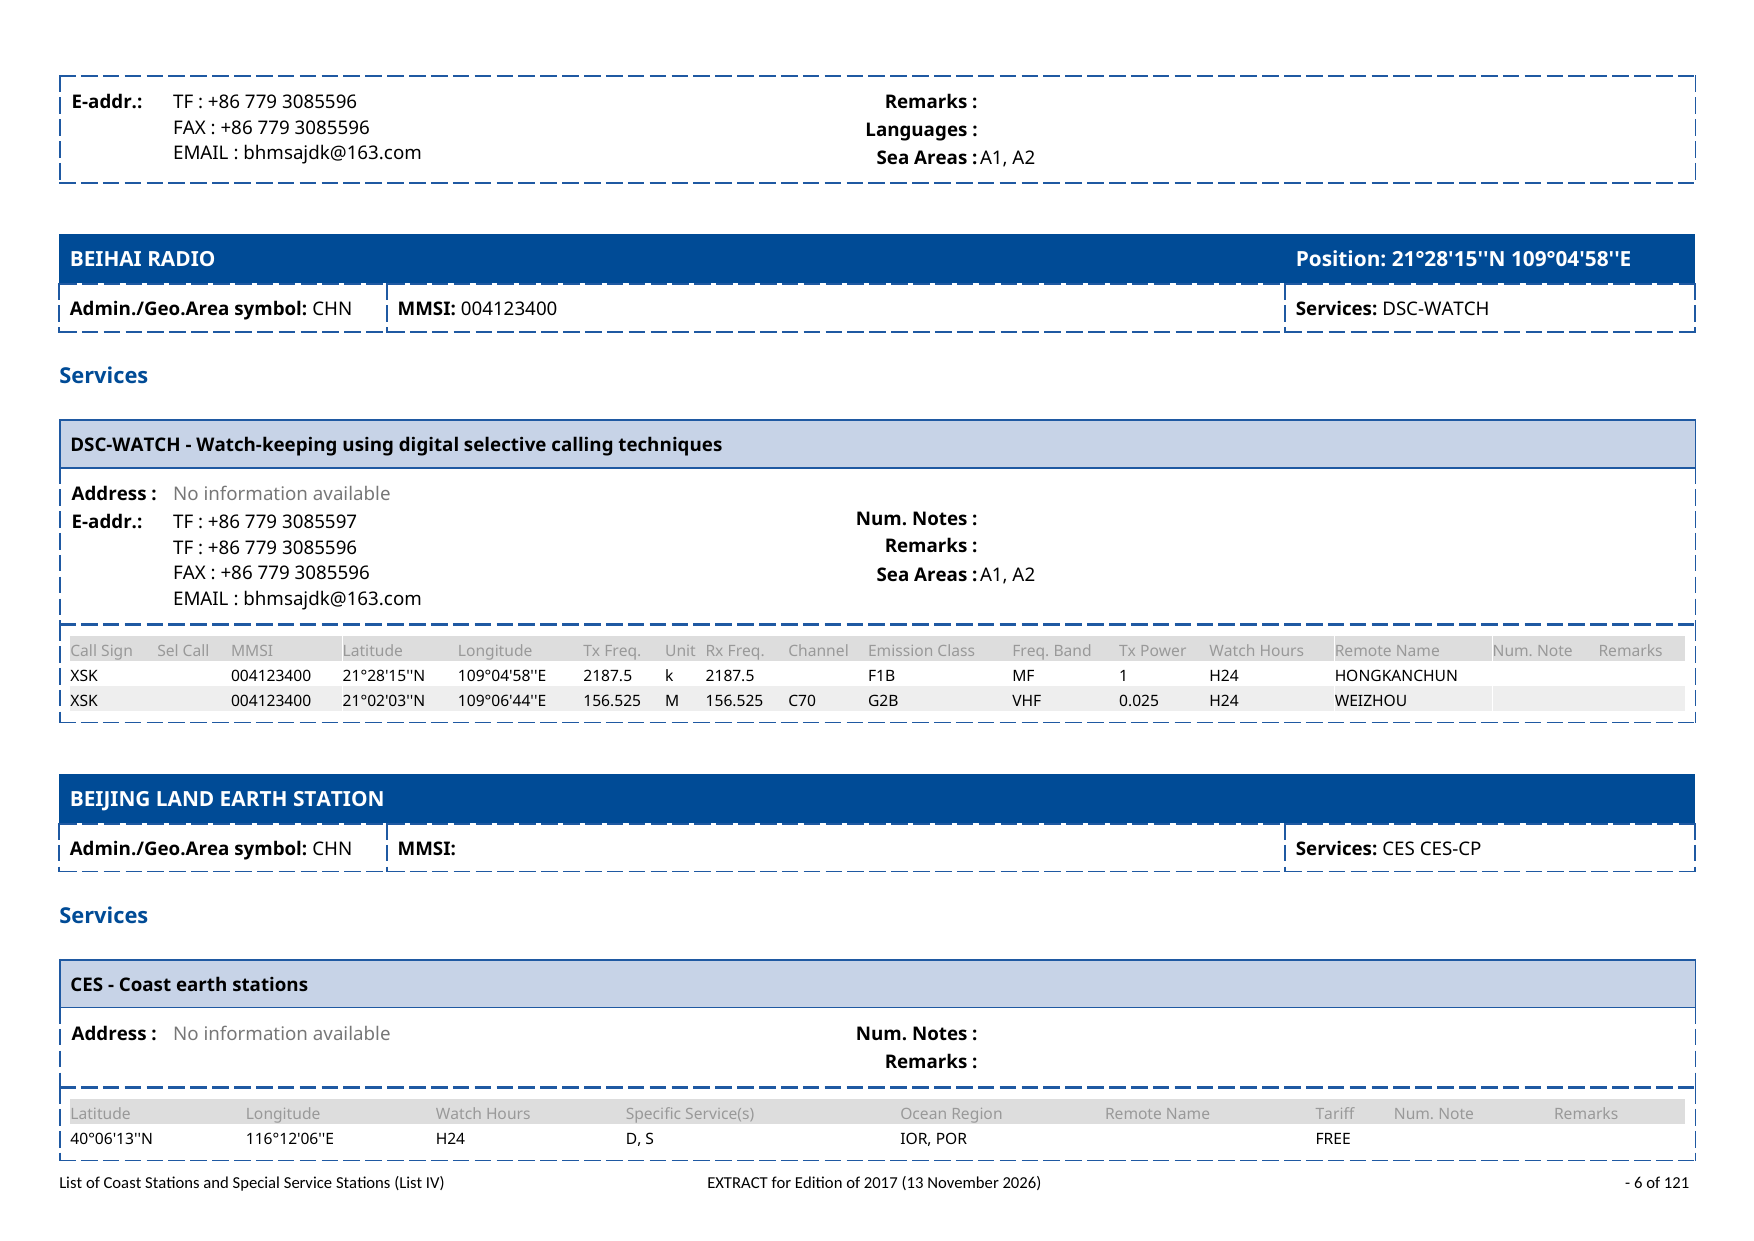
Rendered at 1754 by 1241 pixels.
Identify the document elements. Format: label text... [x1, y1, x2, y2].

table_cell Admin./Geo.Area symbol: CHN [59, 823, 387, 871]
table_header CES - Coast earth stations [61, 961, 1695, 1007]
table_header [60, 624, 1696, 722]
table_header [60, 1087, 1696, 1159]
table_cell MMSI: 004123400 [387, 283, 1285, 331]
table_header Position: 21°28'15''N 109°04'58''E [1285, 234, 1695, 283]
text Services [59, 900, 1695, 930]
table_cell Services: DSC-WATCH [1285, 283, 1695, 331]
table_cell Admin./Geo.Area symbol: CHN [59, 283, 387, 331]
table_cell Services: CES CES-CP [1285, 823, 1695, 871]
table_cell [60, 469, 1696, 622]
table_cell MMSI: [387, 823, 1285, 871]
table_header BEIJING LAND EARTH STATION [59, 774, 1695, 823]
table_header DSC-WATCH - Watch-keeping using digital selective calling techniques [61, 421, 1695, 467]
text Services [59, 360, 1695, 390]
table_cell [60, 1008, 1696, 1086]
table_header BEIHAI RADIO [59, 234, 1285, 283]
table_cell [60, 75, 1696, 182]
